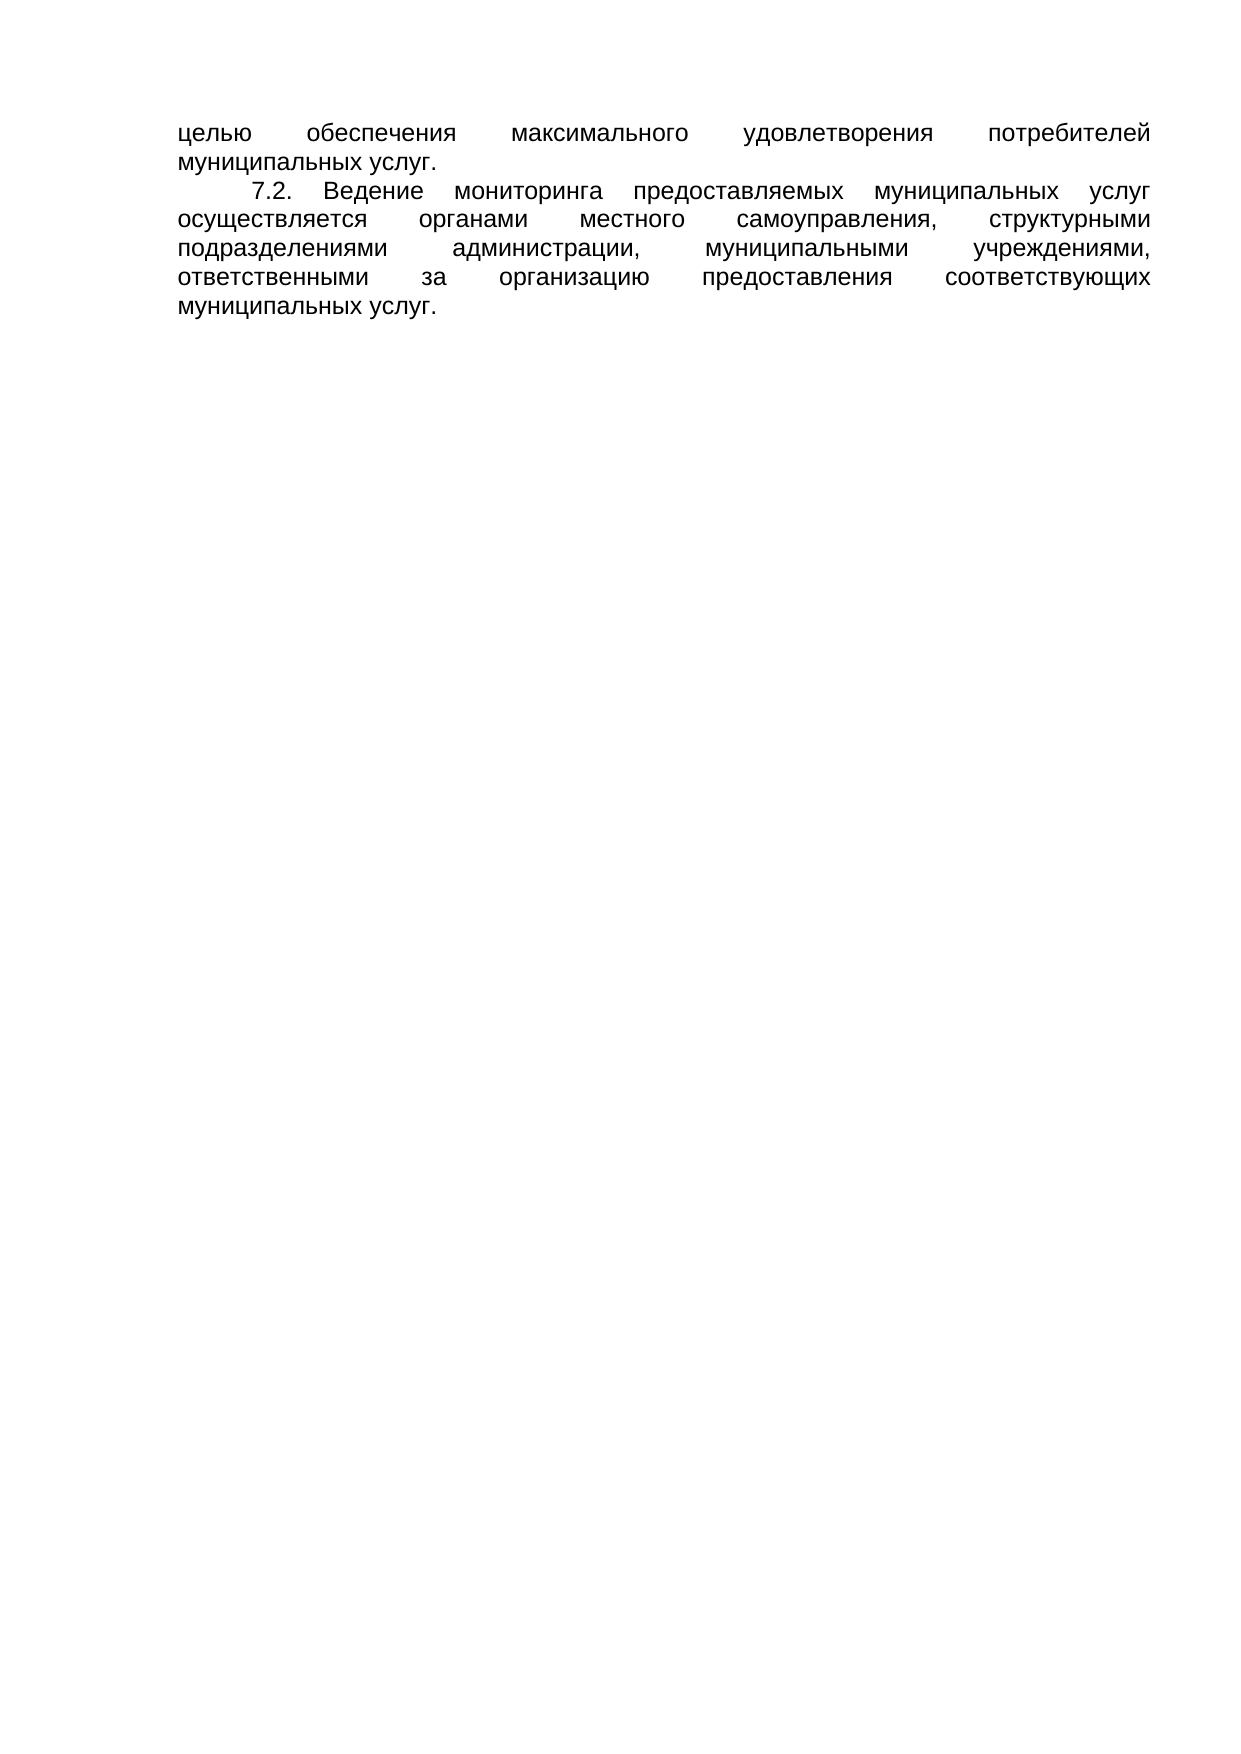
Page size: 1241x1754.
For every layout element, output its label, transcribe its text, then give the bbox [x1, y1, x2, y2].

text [177, 118, 1152, 176]
text 7.2. Ведение мониторинга предоставляемых муниципальных услуг осуществляется органами местного самоуправления, структурными подразделениями администрации, муниципальными учреждениями, ответственными за организацию предоставления соответствующих муниципальных услуг. [177, 176, 1152, 319]
